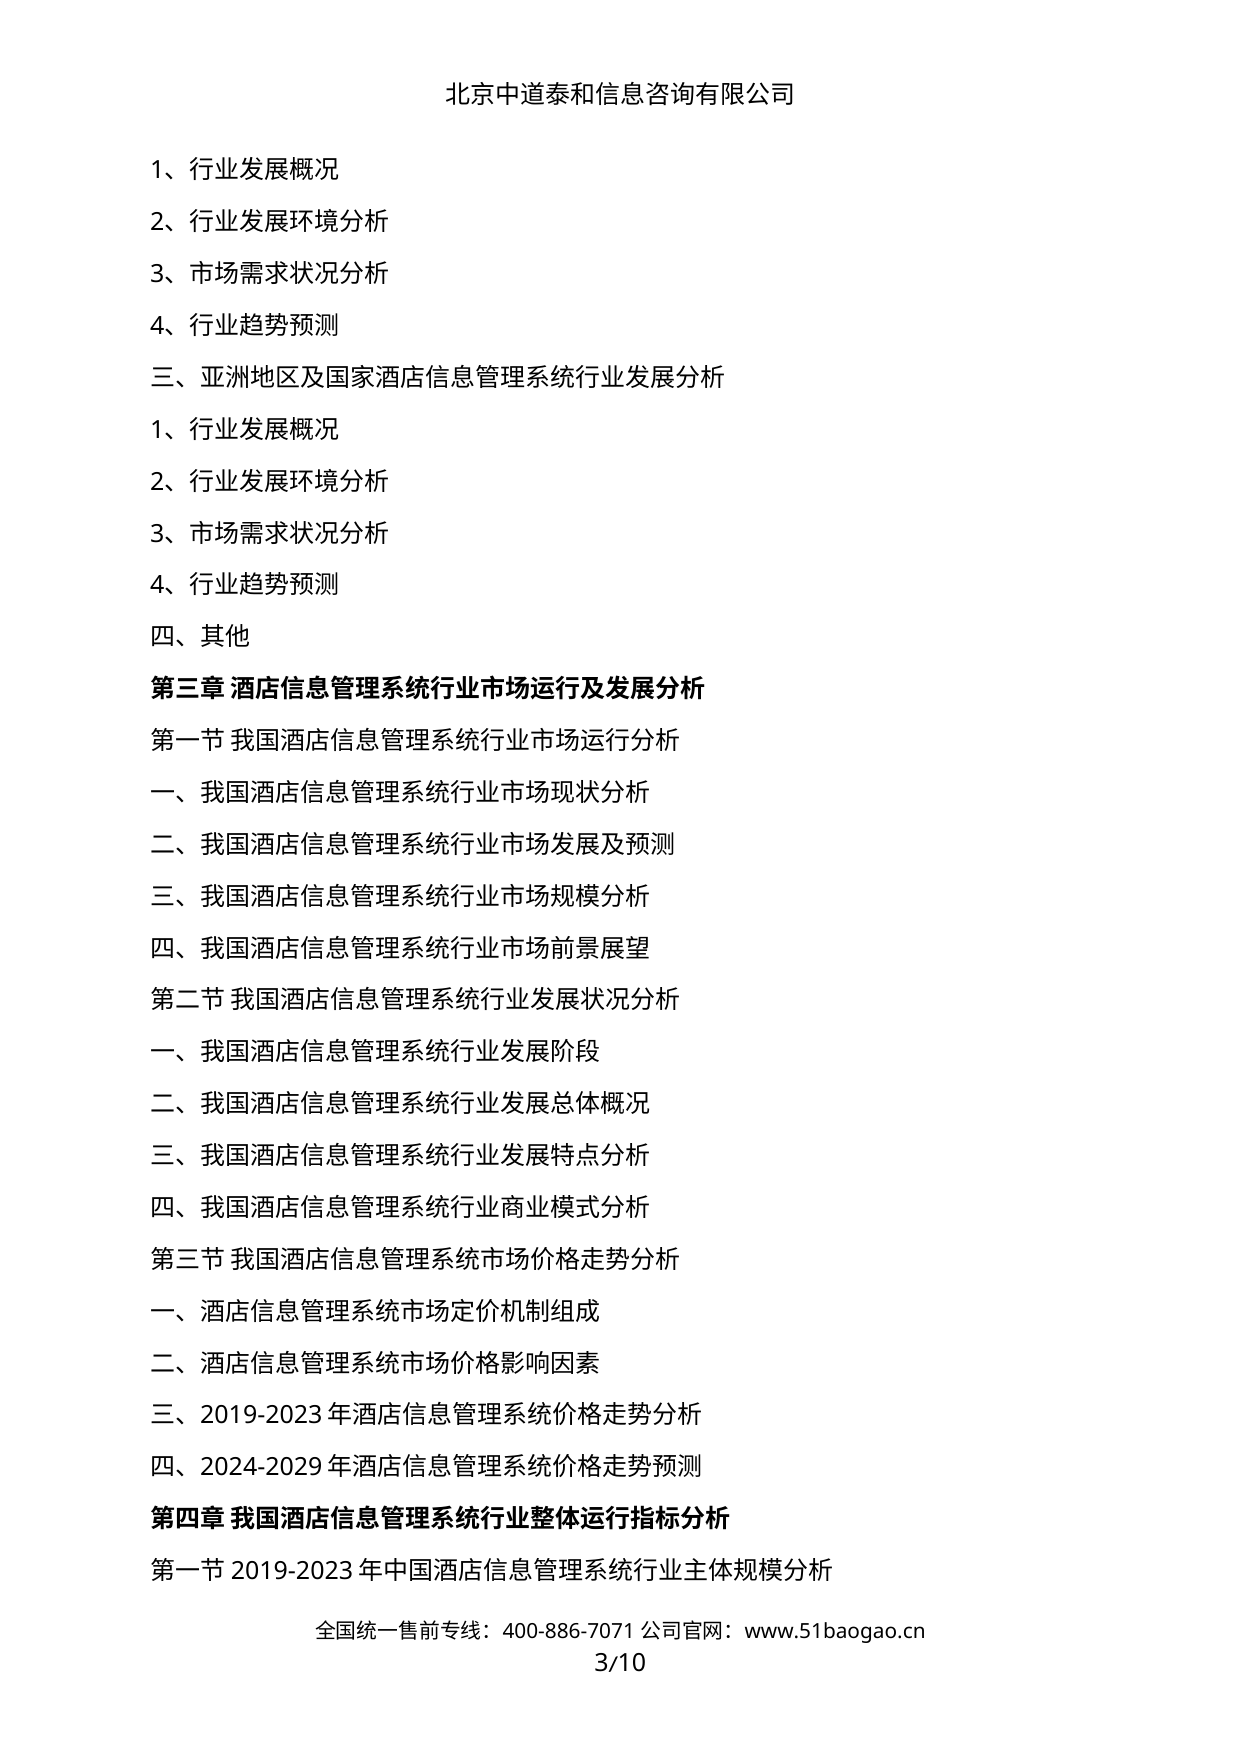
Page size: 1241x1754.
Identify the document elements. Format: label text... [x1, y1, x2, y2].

text 2、行业发展环境分析 [150, 202, 1090, 238]
text 2、行业发展环境分析 [150, 461, 1090, 497]
text 第一节 我国酒店信息管理系统行业市场运行分析 [150, 721, 1090, 757]
text 第四章 我国酒店信息管理系统行业整体运行指标分析 [150, 1499, 1090, 1535]
text 3、市场需求状况分析 [150, 513, 1090, 549]
text 4、行业趋势预测 [150, 565, 1090, 601]
text 三、亚洲地区及国家酒店信息管理系统行业发展分析 [150, 357, 1090, 394]
text 三、我国酒店信息管理系统行业市场规模分析 [150, 876, 1090, 912]
text 二、我国酒店信息管理系统行业发展总体概况 [150, 1084, 1090, 1120]
text 三、我国酒店信息管理系统行业发展特点分析 [150, 1136, 1090, 1172]
text 1、行业发展概况 [150, 150, 1090, 186]
text 四、我国酒店信息管理系统行业市场前景展望 [150, 928, 1090, 964]
text 1、行业发展概况 [150, 409, 1090, 446]
text 三、2019-2023年酒店信息管理系统价格走势分析 [150, 1395, 1090, 1431]
text 四、其他 [150, 617, 1090, 653]
text 一、我国酒店信息管理系统行业市场现状分析 [150, 772, 1090, 809]
text 一、我国酒店信息管理系统行业发展阶段 [150, 1032, 1090, 1068]
text 4、行业趋势预测 [150, 306, 1090, 342]
text 四、我国酒店信息管理系统行业商业模式分析 [150, 1187, 1090, 1224]
text 第三节 我国酒店信息管理系统市场价格走势分析 [150, 1239, 1090, 1276]
text 二、酒店信息管理系统市场价格影响因素 [150, 1343, 1090, 1379]
text 第二节 我国酒店信息管理系统行业发展状况分析 [150, 980, 1090, 1016]
text 四、2024-2029年酒店信息管理系统价格走势预测 [150, 1447, 1090, 1483]
text 二、我国酒店信息管理系统行业市场发展及预测 [150, 824, 1090, 861]
text 第三章 酒店信息管理系统行业市场运行及发展分析 [150, 669, 1090, 705]
text 一、酒店信息管理系统市场定价机制组成 [150, 1291, 1090, 1327]
text 第一节 2019-2023年中国酒店信息管理系统行业主体规模分析 [150, 1551, 1090, 1587]
text 3、市场需求状况分析 [150, 254, 1090, 290]
